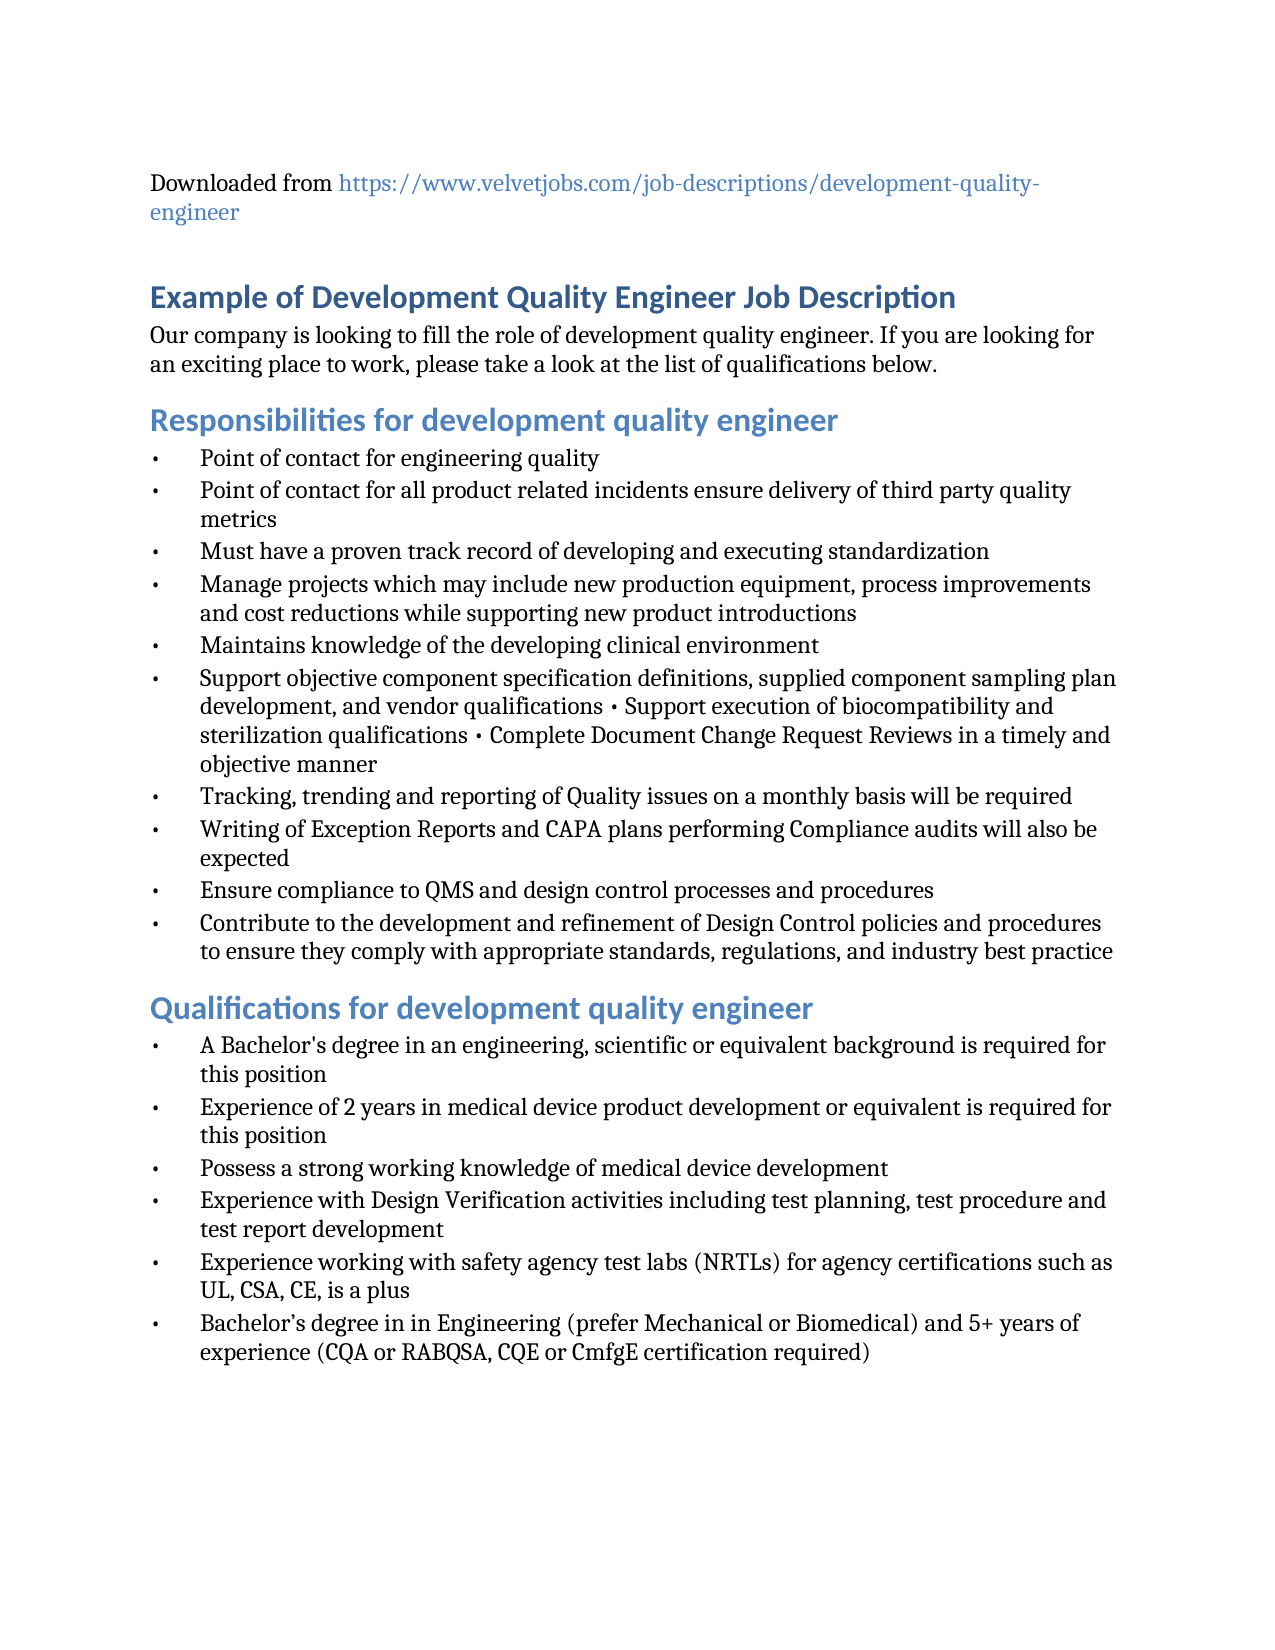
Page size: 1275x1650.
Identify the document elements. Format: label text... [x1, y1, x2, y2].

list A Bachelor's degree in an engineering, scientific or equivalent background is required for this position [150, 1031, 1125, 1089]
list Tracking, trending and reporting of Quality issues on a monthly basis will be required [150, 782, 1125, 811]
list Maintains knowledge of the developing clinical environment [150, 631, 1125, 660]
text Downloaded from https://www.velvetjobs.com/job-descriptions/development-quality-engineer [150, 169, 1125, 226]
list Point of contact for all product related incidents ensure delivery of third party quality metrics [150, 476, 1125, 533]
list Manage projects which may include new production equipment, process improvements and cost reductions while supporting new product introductions [150, 570, 1125, 627]
subtitle Responsibilities for development quality engineer [150, 399, 1125, 440]
list Experience working with safety agency test labs (NRTLs) for agency certifications such as UL, CSA, CE, is a plus [150, 1248, 1125, 1305]
list Ensure compliance to QMS and design control processes and procedures [150, 876, 1125, 905]
text Our company is looking to fill the role of development quality engineer. If you are looking for an exciting place to work, please take a look at the list of qualifications below. [150, 321, 1125, 378]
list Bachelor’s degree in in Engineering (prefer Mechanical or Biomedical) and 5+ years of experience (CQA or RABQSA, CQE or CmfgE certification required) [150, 1309, 1125, 1366]
list Experience of 2 years in medical device product development or equivalent is required for this position [150, 1093, 1125, 1150]
list Support objective component specification definitions, supplied component sampling plan development, and vendor qualifications • Support execution of biocompatibility and sterilization qualifications • Complete Document Change Request Reviews in a timely and objective manner [150, 663, 1125, 778]
list Possess a strong working knowledge of medical device development [150, 1154, 1125, 1183]
subtitle Qualifications for development quality engineer [150, 987, 1125, 1028]
list Writing of Exception Reports and CAPA plans performing Compliance audits will also be expected [150, 815, 1125, 872]
list Point of contact for engineering quality [150, 443, 1125, 472]
list Must have a proven track record of developing and executing standardization [150, 537, 1125, 566]
list Contribute to the development and refinement of Design Control policies and procedures to ensure they comply with appropriate standards, regulations, and industry best practice [150, 908, 1125, 966]
list Experience with Design Verification activities including test planning, test procedure and test report development [150, 1186, 1125, 1244]
subtitle Example of Development Quality Engineer Job Description [150, 276, 1125, 317]
